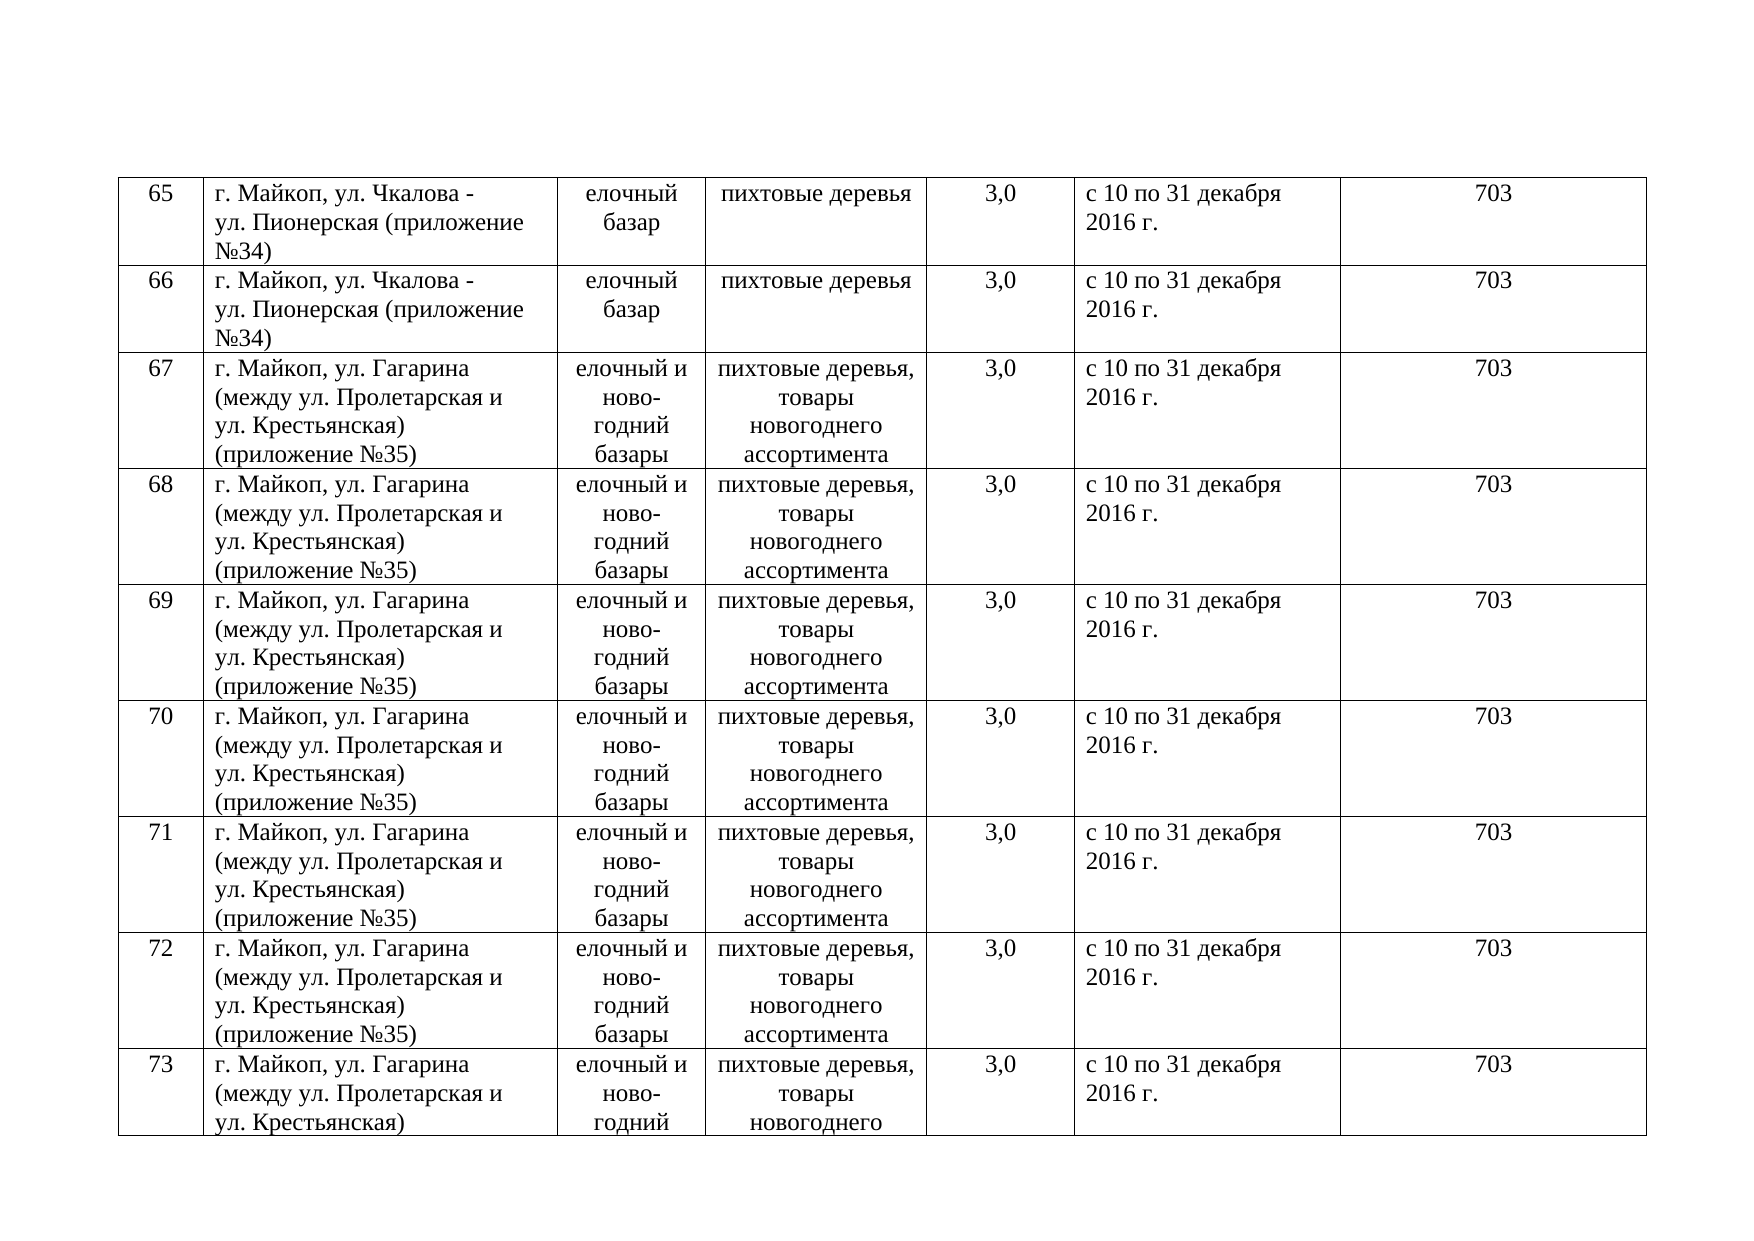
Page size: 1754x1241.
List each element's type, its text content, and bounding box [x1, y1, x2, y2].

table_cell пихтовые деревья, товары новогоднего ассортимента [706, 585, 926, 700]
table_cell с 10 по 31 декабря 2016 г. [1075, 353, 1340, 468]
table_cell с 10 по 31 декабря 2016 г. [1075, 817, 1340, 932]
table_cell елочный базар [558, 266, 705, 352]
table_cell 3,0 [927, 585, 1074, 700]
table_cell 3,0 [927, 266, 1074, 352]
table_cell 3,0 [927, 1049, 1074, 1135]
table_cell елочный и ново- годний базары [558, 817, 705, 932]
table_cell 703 [1341, 353, 1646, 468]
table_cell 703 [1341, 933, 1646, 1048]
table_cell с 10 по 31 декабря 2016 г. [1075, 585, 1340, 700]
table_cell г. Майкоп, ул. Гагарина (между ул. Пролетарская и ул. Крестьянская) (приложение №35) [204, 469, 557, 584]
table_cell 703 [1341, 701, 1646, 816]
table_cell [204, 178, 557, 264]
table_cell с 10 по 31 декабря 2016 г. [1075, 701, 1340, 816]
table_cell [1075, 178, 1340, 264]
table_cell г. Майкоп, ул. Гагарина (между ул. Пролетарская и ул. Крестьянская) (приложение №35) [204, 585, 557, 700]
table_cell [204, 266, 557, 352]
table_cell 3,0 [927, 353, 1074, 468]
table_cell г. Майкоп, ул. Гагарина (между ул. Пролетарская и ул. Крестьянская) (приложение №35) [204, 933, 557, 1048]
table_cell 3,0 [927, 817, 1074, 932]
table_cell 703 [1341, 817, 1646, 932]
table_cell пихтовые деревья [706, 266, 926, 352]
table_cell пихтовые деревья, товары новогоднего ассортимента [706, 701, 926, 816]
table_cell 66 [119, 266, 203, 352]
table_cell пихтовые деревья [706, 178, 926, 264]
table_cell пихтовые деревья, товары новогоднего ассортимента [706, 469, 926, 584]
table_cell 703 [1341, 585, 1646, 700]
table_cell 703 [1341, 1049, 1646, 1135]
table_cell пихтовые деревья, товары новогоднего ассортимента [706, 353, 926, 468]
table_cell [558, 1049, 705, 1135]
table_cell г. Майкоп, ул. Гагарина (между ул. Пролетарская и ул. Крестьянская) (приложение №35) [204, 353, 557, 468]
table_cell елочный и ново- годний базары [558, 469, 705, 584]
table_cell 3,0 [927, 178, 1074, 264]
table_cell пихтовые деревья, товары новогоднего ассортимента [706, 933, 926, 1048]
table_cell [1075, 1049, 1340, 1135]
table_cell 3,0 [927, 469, 1074, 584]
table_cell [706, 1049, 926, 1135]
table_cell 69 [119, 585, 203, 700]
table_cell 72 [119, 933, 203, 1048]
table_cell с 10 по 31 декабря 2016 г. [1075, 469, 1340, 584]
table_cell 3,0 [927, 933, 1074, 1048]
table_cell 703 [1341, 266, 1646, 352]
table_cell 67 [119, 353, 203, 468]
table_cell 70 [119, 701, 203, 816]
table_cell пихтовые деревья, товары новогоднего ассортимента [706, 817, 926, 932]
table_cell 73 [119, 1049, 203, 1135]
table_cell с 10 по 31 декабря 2016 г. [1075, 266, 1340, 352]
table_cell елочный и ново- годний базары [558, 701, 705, 816]
table_cell елочный базар [558, 178, 705, 264]
table_cell елочный и ново- годний базары [558, 353, 705, 468]
table_cell елочный и ново- годний базары [558, 585, 705, 700]
table_cell 71 [119, 817, 203, 932]
table_cell 703 [1341, 178, 1646, 264]
table_cell с 10 по 31 декабря 2016 г. [1075, 933, 1340, 1048]
table_cell елочный и ново- годний базары [558, 933, 705, 1048]
table_cell г. Майкоп, ул. Гагарина (между ул. Пролетарская и ул. Крестьянская) (приложение №35) [204, 817, 557, 932]
table_cell г. Майкоп, ул. Гагарина (между ул. Пролетарская и ул. Крестьянская) (приложение №35) [204, 701, 557, 816]
table_cell 3,0 [927, 701, 1074, 816]
table_cell 65 [119, 178, 203, 264]
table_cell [204, 1049, 557, 1135]
table_cell 68 [119, 469, 203, 584]
table_cell 703 [1341, 469, 1646, 584]
